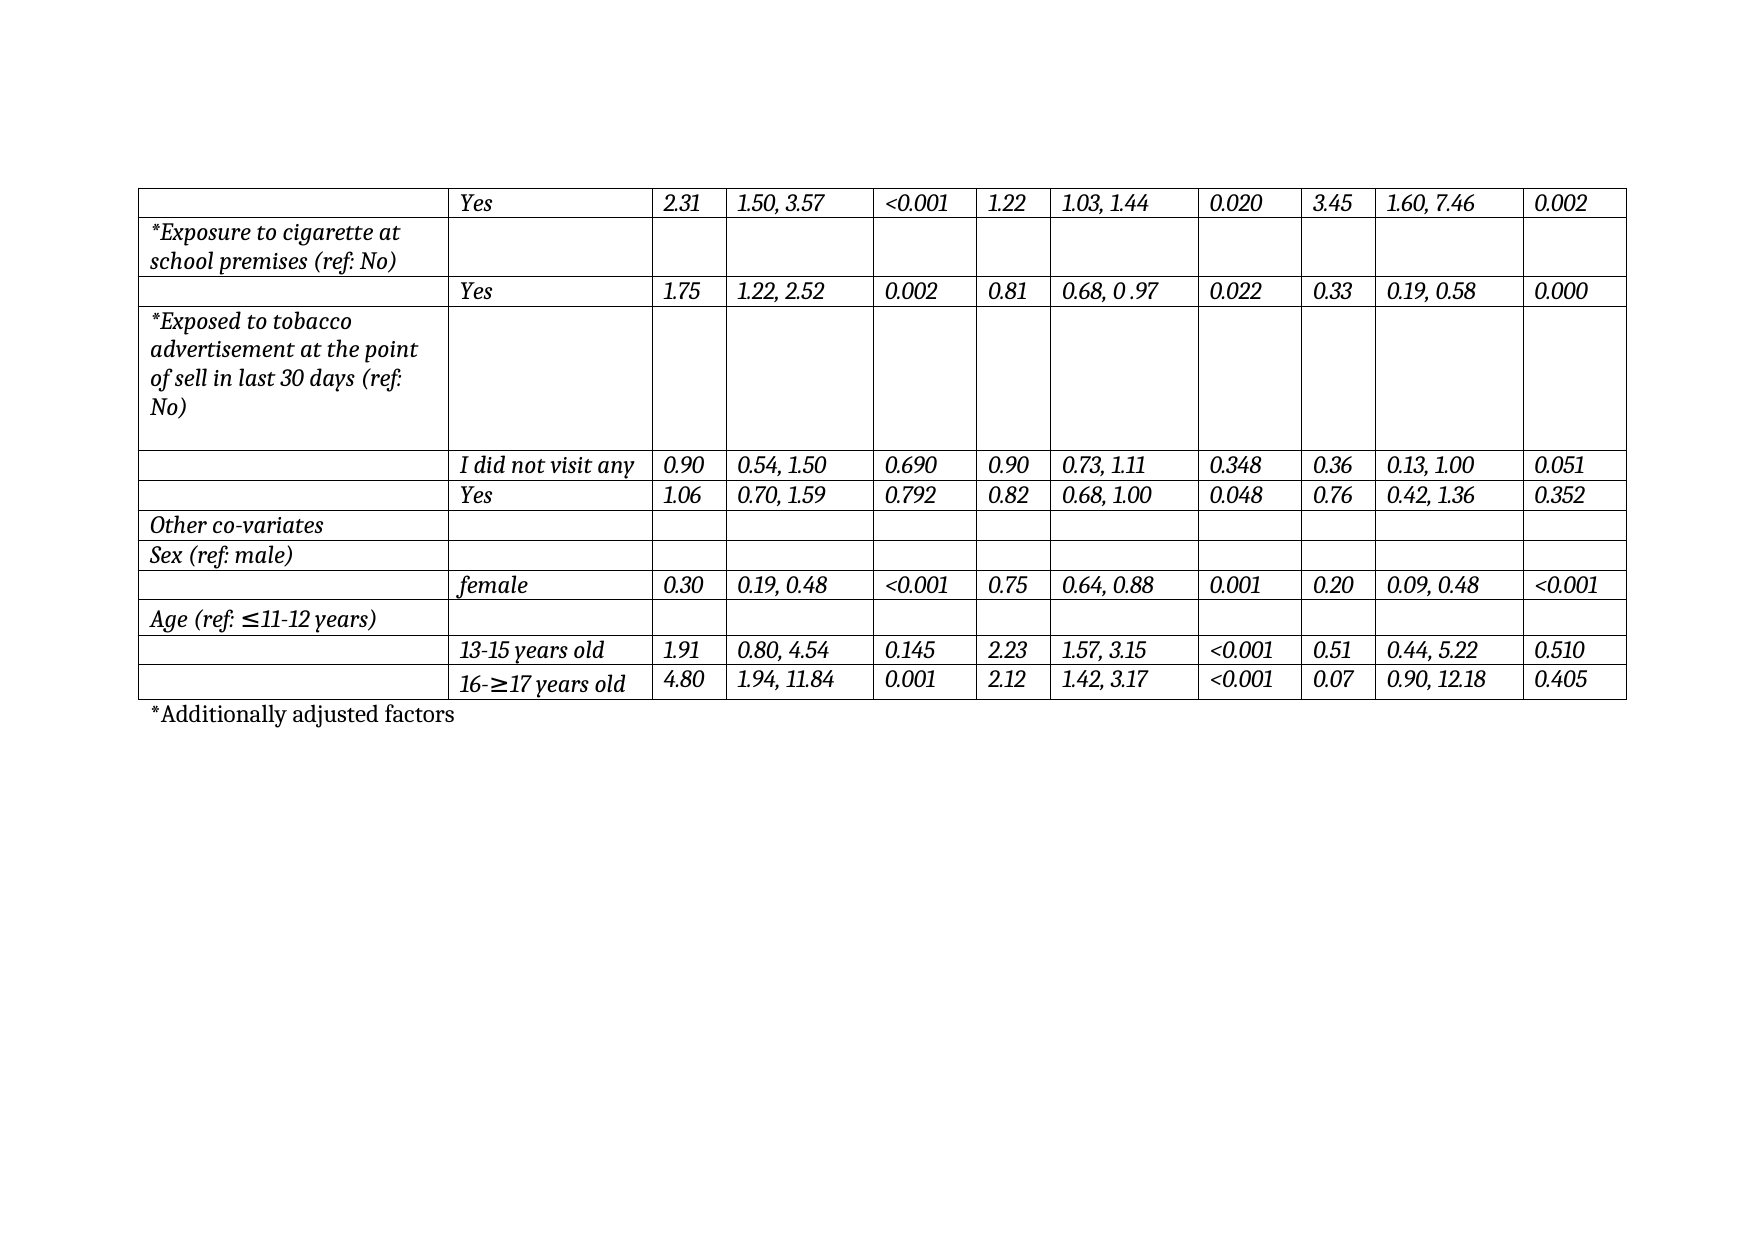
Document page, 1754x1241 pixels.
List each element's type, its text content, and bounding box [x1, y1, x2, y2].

table_cell [727, 541, 873, 569]
table_cell *Exposed to tobacco advertisement at the point of sell in last 30 days (ref: No) [139, 307, 448, 450]
table_cell 0.30 [653, 571, 726, 599]
table_cell 1.94, 11.84 [727, 665, 873, 699]
table_cell 0.002 [1524, 189, 1626, 217]
table_cell 0.510 [1524, 636, 1626, 664]
table_cell [1376, 541, 1523, 569]
table_cell 0.76 [1302, 481, 1375, 510]
table_cell 13-15 years old [449, 636, 652, 664]
table_cell 0.19, 0.58 [1376, 277, 1523, 306]
table_cell 0.000 [1524, 277, 1626, 306]
table_cell Sex (ref: male) [139, 541, 448, 569]
table_cell [1051, 541, 1198, 569]
table_cell [977, 307, 1050, 450]
table_cell 0.44, 5.22 [1376, 636, 1523, 664]
table_cell 0.145 [874, 636, 976, 664]
table_cell [449, 307, 652, 450]
table_cell [1199, 541, 1301, 569]
table_cell <0.001 [1199, 665, 1301, 699]
table_cell [139, 636, 448, 664]
table_cell 2.23 [977, 636, 1050, 664]
table_cell 0.405 [1524, 665, 1626, 699]
table_cell 1.06 [653, 481, 726, 510]
table_cell [1302, 600, 1375, 634]
table_cell 0.42, 1.36 [1376, 481, 1523, 510]
table_cell 0.36 [1302, 451, 1375, 480]
table_cell [1524, 307, 1626, 450]
table_cell 0.001 [874, 665, 976, 699]
table_cell [1199, 600, 1301, 634]
table_cell Yes [449, 481, 652, 510]
table_cell Yes [449, 189, 652, 217]
table_cell [139, 665, 448, 699]
table_cell [449, 541, 652, 569]
table_cell 0.90, 12.18 [1376, 665, 1523, 699]
table_cell 1.91 [653, 636, 726, 664]
table_cell [139, 189, 448, 217]
table_cell 4.80 [653, 665, 726, 699]
table_cell 1.75 [653, 277, 726, 306]
table_cell [1524, 218, 1626, 276]
table_cell 1.57, 3.15 [1051, 636, 1198, 664]
table_cell 0.792 [874, 481, 976, 510]
table_cell Yes [449, 277, 652, 306]
table_cell Age (ref: ≤11-12 years) [139, 600, 448, 634]
table_cell <0.001 [1524, 571, 1626, 599]
table_cell 1.22, 2.52 [727, 277, 873, 306]
table_cell [1302, 218, 1375, 276]
table_cell 1.50, 3.57 [727, 189, 873, 217]
table_cell [449, 600, 652, 634]
table_cell [874, 511, 976, 540]
table_cell 0.90 [653, 451, 726, 480]
table_cell [1199, 511, 1301, 540]
table_cell 0.73, 1.11 [1051, 451, 1198, 480]
table_cell [874, 218, 976, 276]
table_cell [653, 218, 726, 276]
table_cell [139, 571, 448, 599]
table_cell 16-≥17 years old [449, 665, 652, 699]
table_cell [874, 307, 976, 450]
table_cell [1199, 307, 1301, 450]
table_cell 2.31 [653, 189, 726, 217]
table_cell [1051, 511, 1198, 540]
table_cell [727, 218, 873, 276]
table_cell [727, 307, 873, 450]
table_cell [1376, 307, 1523, 450]
table_cell 0.75 [977, 571, 1050, 599]
table_cell [139, 277, 448, 306]
table_cell [1302, 541, 1375, 569]
table_cell 0.09, 0.48 [1376, 571, 1523, 599]
table_cell 3.45 [1302, 189, 1375, 217]
table_cell 0.68, 1.00 [1051, 481, 1198, 510]
table_cell [1376, 600, 1523, 634]
table_cell 0.19, 0.48 [727, 571, 873, 599]
table_cell 0.20 [1302, 571, 1375, 599]
table_cell [653, 307, 726, 450]
table_cell [1524, 541, 1626, 569]
table_cell 0.690 [874, 451, 976, 480]
table_cell [977, 541, 1050, 569]
table_cell [653, 600, 726, 634]
table_cell 0.352 [1524, 481, 1626, 510]
table_cell [1376, 218, 1523, 276]
table_cell 0.54, 1.50 [727, 451, 873, 480]
table_cell 0.70, 1.59 [727, 481, 873, 510]
table_cell 0.022 [1199, 277, 1301, 306]
table_cell [874, 600, 976, 634]
table_cell I did not visit any [449, 451, 652, 480]
table_cell [139, 451, 448, 480]
table_cell [1524, 600, 1626, 634]
table_cell <0.001 [874, 189, 976, 217]
table_cell 0.13, 1.00 [1376, 451, 1523, 480]
table_cell [1051, 307, 1198, 450]
table_cell [727, 600, 873, 634]
table_cell 0.81 [977, 277, 1050, 306]
table_cell [1199, 218, 1301, 276]
table_cell 1.22 [977, 189, 1050, 217]
table_cell 0.68, 0 .97 [1051, 277, 1198, 306]
table_cell 0.002 [874, 277, 976, 306]
table_cell 0.90 [977, 451, 1050, 480]
table_cell [653, 541, 726, 569]
table_cell *Exposure to cigarette at school premises (ref: No) [139, 218, 448, 276]
table_cell female [449, 571, 652, 599]
table_cell 0.020 [1199, 189, 1301, 217]
table_cell 0.33 [1302, 277, 1375, 306]
table_cell [139, 481, 448, 510]
table_cell <0.001 [1199, 636, 1301, 664]
table_cell 0.07 [1302, 665, 1375, 699]
table_cell 0.80, 4.54 [727, 636, 873, 664]
table_cell 2.12 [977, 665, 1050, 699]
table_cell 0.048 [1199, 481, 1301, 510]
table_cell 0.82 [977, 481, 1050, 510]
table_cell [977, 600, 1050, 634]
table_cell 1.60, 7.46 [1376, 189, 1523, 217]
table_cell Other co-variates [139, 511, 448, 540]
table_cell [874, 541, 976, 569]
table_cell 0.64, 0.88 [1051, 571, 1198, 599]
table_cell 0.348 [1199, 451, 1301, 480]
table_cell 0.001 [1199, 571, 1301, 599]
table_cell 1.42, 3.17 [1051, 665, 1198, 699]
table_cell 0.51 [1302, 636, 1375, 664]
table_cell [1051, 218, 1198, 276]
table_cell [1051, 600, 1198, 634]
table_cell [1302, 307, 1375, 450]
table_cell [1524, 511, 1626, 540]
table_cell [449, 511, 652, 540]
table_cell 0.051 [1524, 451, 1626, 480]
table_cell [1376, 511, 1523, 540]
table_cell 1.03, 1.44 [1051, 189, 1198, 217]
table_cell [727, 511, 873, 540]
text *Additionally adjusted factors [150, 700, 1604, 729]
table_cell <0.001 [874, 571, 976, 599]
table_cell [977, 511, 1050, 540]
table_cell [977, 218, 1050, 276]
table_cell [449, 218, 652, 276]
table_cell [653, 511, 726, 540]
table_cell [1302, 511, 1375, 540]
